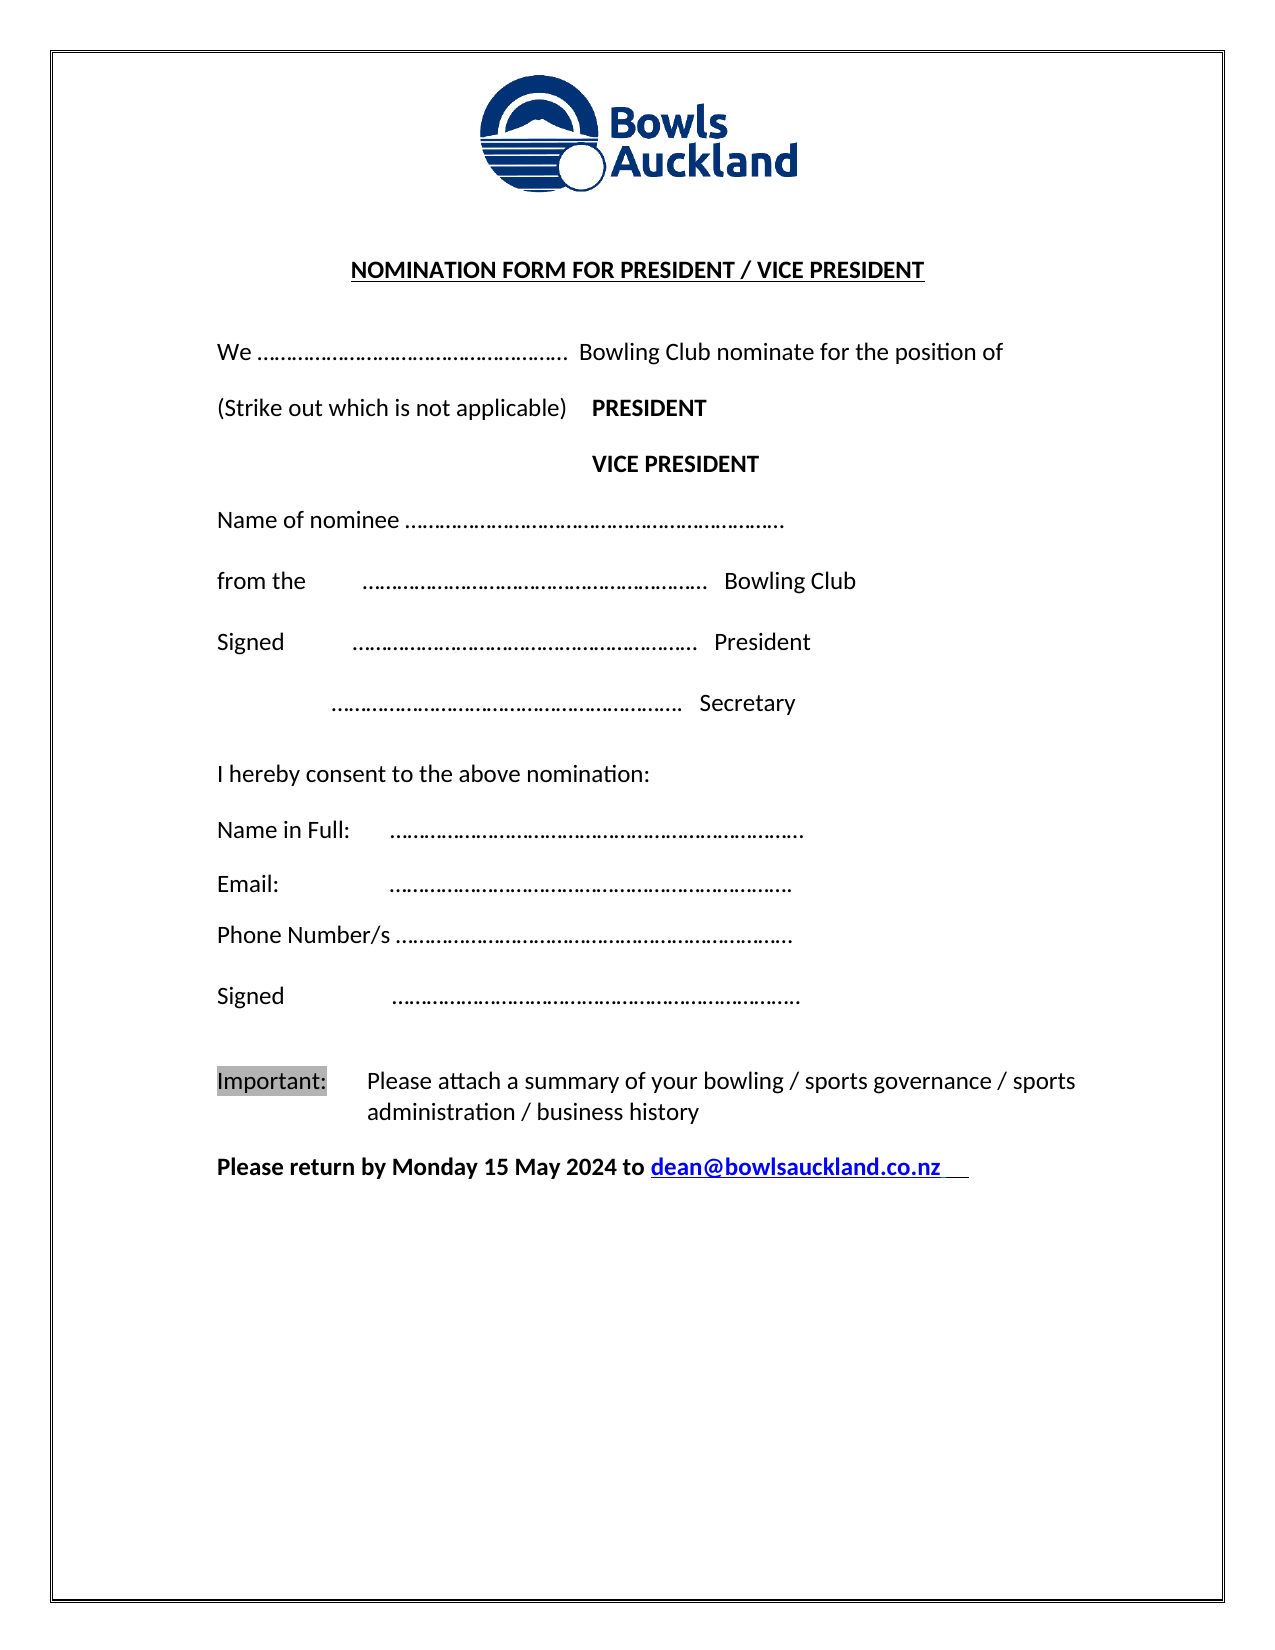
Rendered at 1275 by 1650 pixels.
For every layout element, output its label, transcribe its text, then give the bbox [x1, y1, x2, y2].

text We ……………………………………………… Bowling Club nominate for the position of [217, 336, 1133, 366]
text Please return by Monday 15 May 2024 to dean@bowlsauckland.co.nz [217, 1151, 1133, 1181]
text Name of nominee ………………………………………………………… [142, 504, 1133, 534]
text Name in Full: ……………………………………………………………… [142, 814, 1133, 844]
text VICE PRESIDENT [217, 448, 1133, 478]
text I hereby consent to the above nomination: [142, 758, 1133, 788]
text Signed …………………………………………………… President [142, 626, 1133, 656]
text (Strike out which is not applicable) PRESIDENT [217, 392, 1133, 422]
text Phone Number/s …………………………………………………………… [142, 919, 1133, 950]
text from the …………………………………………………… Bowling Club [142, 565, 1133, 595]
text NOMINATION FORM FOR PRESIDENT / VICE PRESIDENT [142, 254, 1133, 285]
text Signed …………………………………………………………….. [142, 980, 1133, 1011]
picture [470, 70, 805, 200]
text Email: ……………………………………………………………. [142, 868, 1133, 899]
text Important: Please attach a summary of your bowling / sports governance / sports administration / business history [217, 1066, 1133, 1127]
text ……………………………………………………. Secretary [142, 687, 1133, 717]
